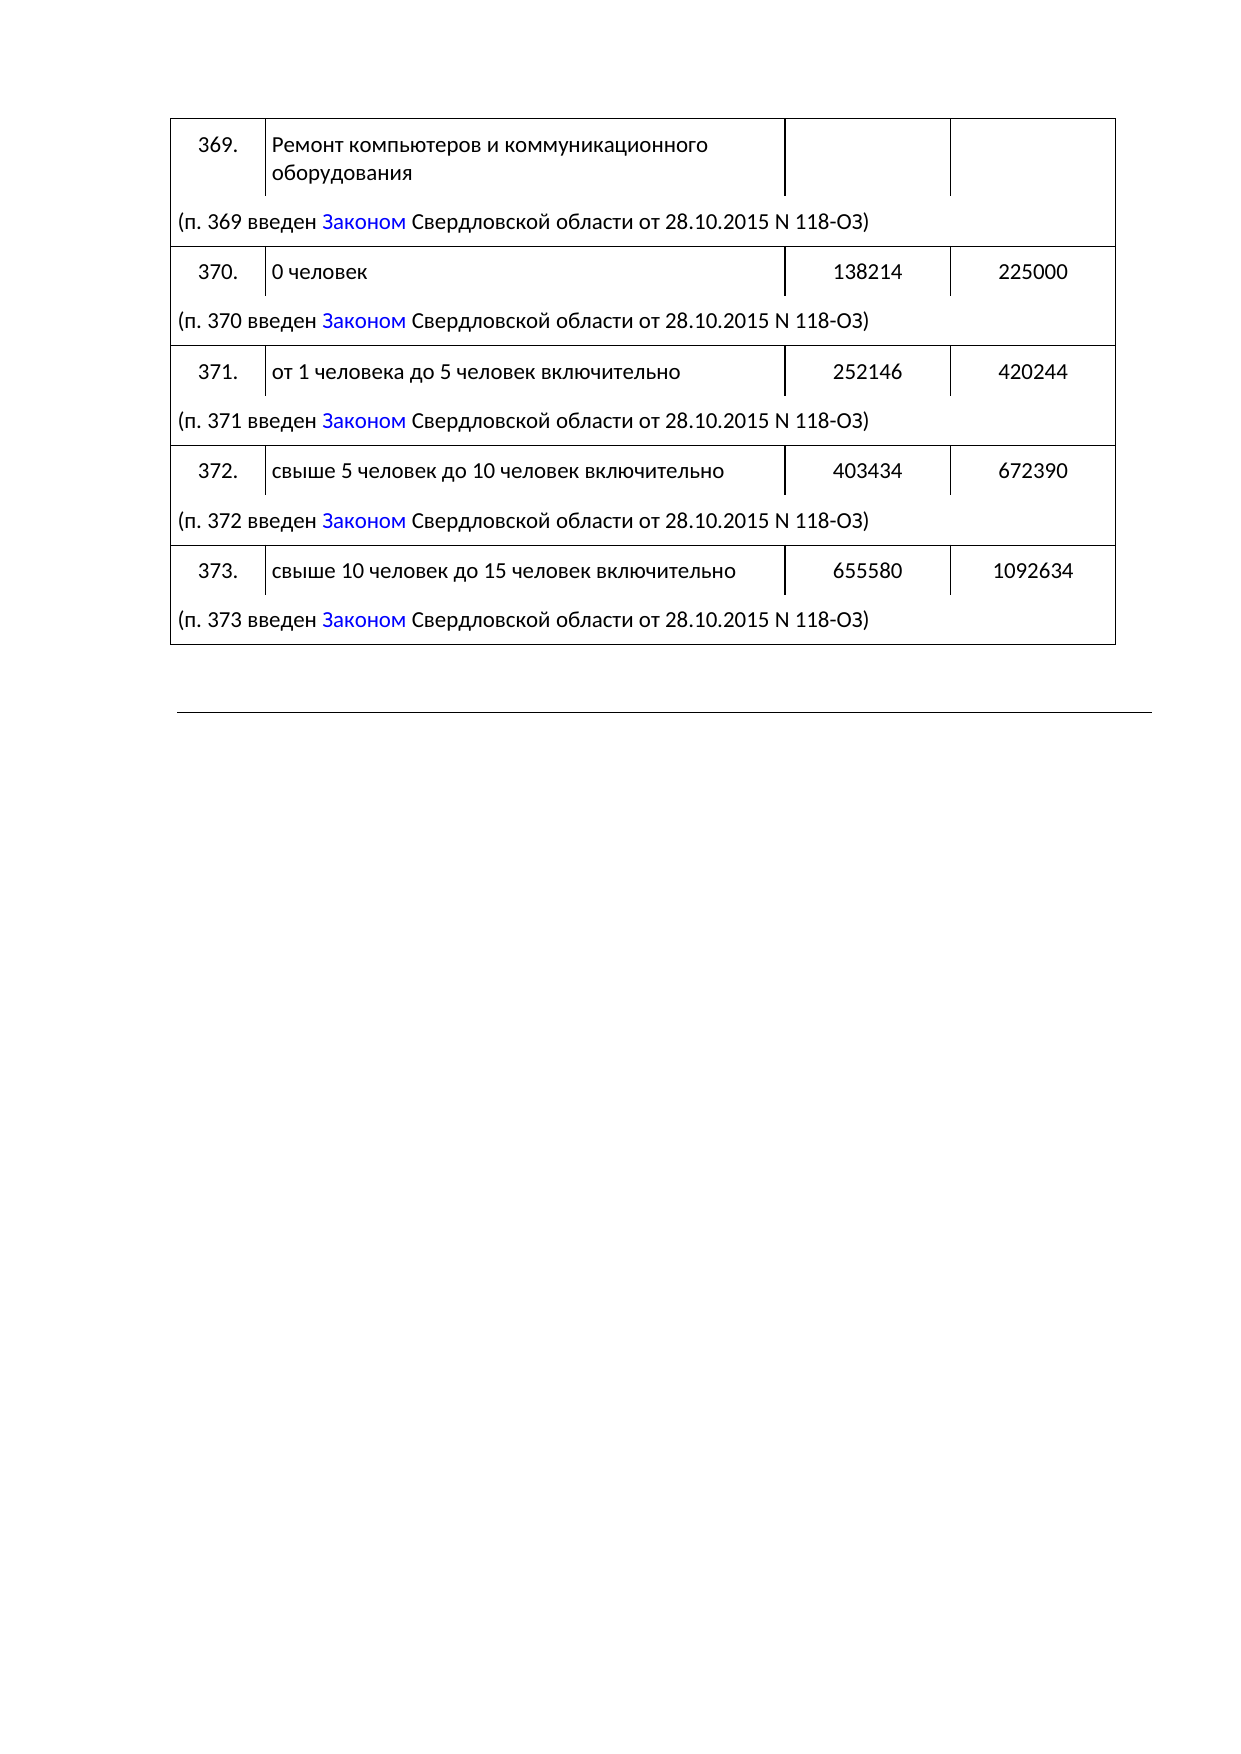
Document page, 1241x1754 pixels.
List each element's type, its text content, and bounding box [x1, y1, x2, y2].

table_cell [951, 119, 1115, 196]
table_cell (п. 372 введен Законом Свердловской области от 28.10.2015 N 118-ОЗ) [171, 495, 1115, 544]
table_cell 403434 [786, 446, 950, 495]
table_cell (п. 369 введен Законом Свердловской области от 28.10.2015 N 118-ОЗ) [171, 196, 1115, 246]
table_cell 370. [171, 247, 265, 296]
table_cell от 1 человека до 5 человек включительно [266, 346, 784, 396]
table_cell [786, 119, 950, 196]
table_cell 420244 [951, 346, 1115, 396]
table_cell 369. [171, 119, 265, 196]
table_cell (п. 373 введен Законом Свердловской области от 28.10.2015 N 118-ОЗ) [171, 595, 1115, 644]
table_cell (п. 371 введен Законом Свердловской области от 28.10.2015 N 118-ОЗ) [171, 396, 1115, 445]
table_cell 225000 [951, 247, 1115, 296]
table_cell 373. [171, 546, 265, 595]
table_cell 655580 [786, 546, 950, 595]
table_cell 672390 [951, 446, 1115, 495]
table_cell (п. 370 введен Законом Свердловской области от 28.10.2015 N 118-ОЗ) [171, 296, 1115, 345]
table_cell 252146 [786, 346, 950, 396]
table_cell 1092634 [951, 546, 1115, 595]
table_cell 372. [171, 446, 265, 495]
table_cell Ремонт компьютеров и коммуникационного оборудования [266, 119, 784, 196]
table_cell свыше 10 человек до 15 человек включительно [266, 546, 784, 595]
table_cell 371. [171, 346, 265, 396]
table_cell 0 человек [266, 247, 784, 296]
table_cell 138214 [786, 247, 950, 296]
table_cell свыше 5 человек до 10 человек включительно [266, 446, 784, 495]
